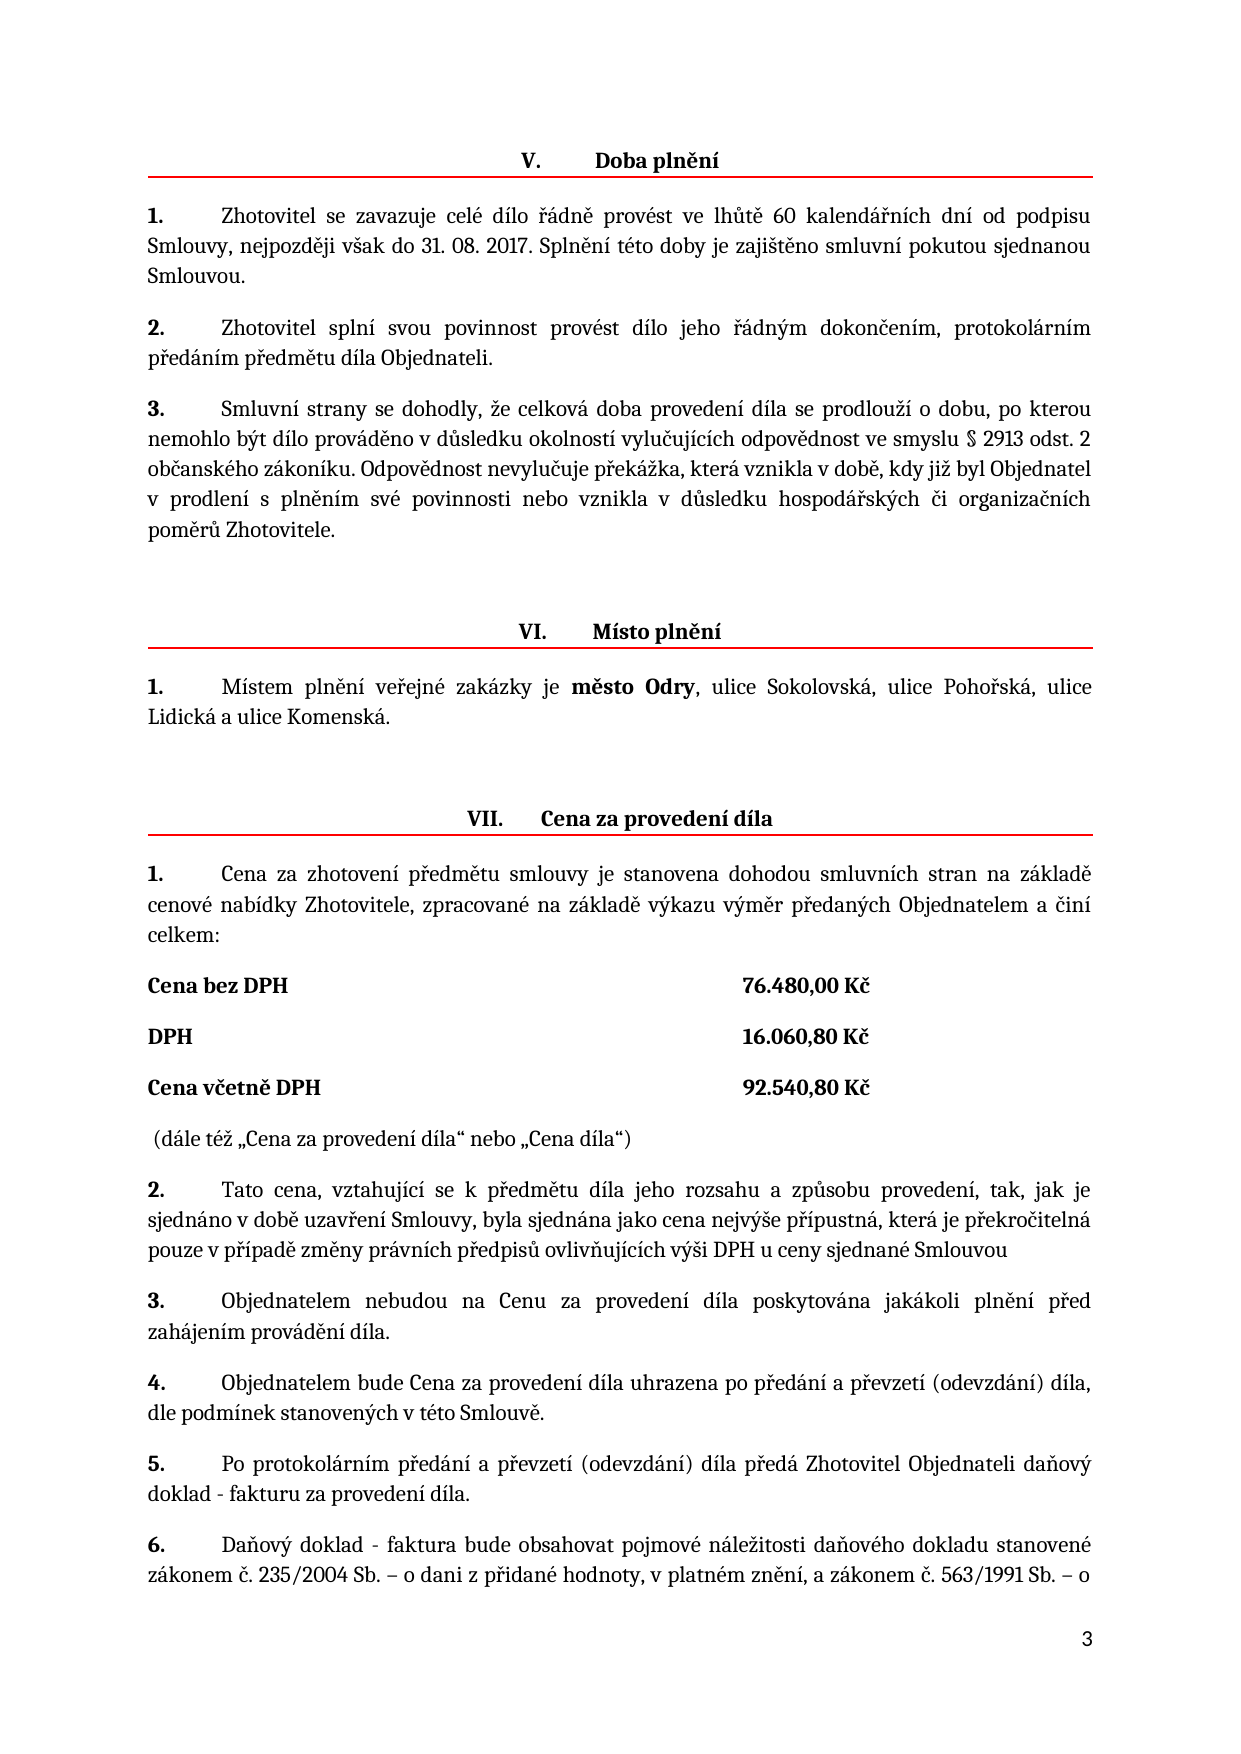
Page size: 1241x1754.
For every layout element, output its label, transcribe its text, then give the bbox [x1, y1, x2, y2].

subtitle Místo plnění [148, 618, 1093, 647]
subtitle Cena za provedení díla [148, 806, 1093, 834]
subtitle Smluvní strany se dohodly, že celková doba provedení díla se prodlouží o dobu, po kterou nemohlo být dílo prováděno v důsledku okolností vylučujících odpovědnost ve smyslu § 2913 odst. 2 občanského zákoníku. Odpovědnost nevylučuje překážka, která vznikla v době, kdy již byl Objednatel v prodlení s plněním své povinnosti nebo vznikla v důsledku hospodářských či organizačních poměrů Zhotovitele. [148, 396, 1093, 543]
subtitle Cena za zhotovení předmětu smlouvy je stanovena dohodou smluvních stran na základě cenové nabídky Zhotovitele, zpracované na základě výkazu výměr předaných Objednatelem a činí celkem: [148, 861, 1093, 948]
subtitle Tato cena, vztahující se k předmětu díla jeho rozsahu a způsobu provedení, tak, jak je sjednáno v době uzavření Smlouvy, byla sjednána jako cena nejvýše přípustná, která je překročitelná pouze v případě změny právních předpisů ovlivňujících výši DPH u ceny sjednané Smlouvou [148, 1177, 1093, 1263]
subtitle Zhotovitel splní svou povinnost provést dílo jeho řádným dokončením, protokolárním předáním předmětu díla Objednateli. [148, 314, 1093, 371]
text Cena bez DPH 76.480,00 Kč [148, 973, 1093, 999]
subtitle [148, 1532, 1093, 1588]
list Zhotovitel se zavazuje celé dílo řádně provést ve lhůtě 60 kalendářních dní od podpisu Smlouvy, nejpozději však do 31. 08. 2017. Splnění této doby je zajištěno smluvní pokutou sjednanou Smlouvou. [148, 203, 1093, 289]
subtitle Objednatelem nebudou na Cenu za provedení díla poskytována jakákoli plnění před zahájením provádění díla. [148, 1288, 1093, 1345]
subtitle Doba plnění [148, 148, 1093, 176]
text DPH 16.060,80 Kč [148, 1024, 1093, 1050]
subtitle (dále též „Cena za provedení díla“ nebo „Cena díla“) [148, 1126, 1093, 1152]
subtitle Po protokolárním předání a převzetí (odevzdání) díla předá Zhotovitel Objednateli daňový doklad - fakturu za provedení díla. [148, 1451, 1093, 1507]
subtitle Místem plnění veřejné zakázky je město Odry, ulice Sokolovská, ulice Pohořská, ulice Lidická a ulice Komenská. [148, 674, 1093, 730]
subtitle Objednatelem bude Cena za provedení díla uhrazena po předání a převzetí (odevzdání) díla, dle podmínek stanovených v této Smlouvě. [148, 1369, 1093, 1426]
text Cena včetně DPH 92.540,80 Kč [148, 1075, 1093, 1101]
